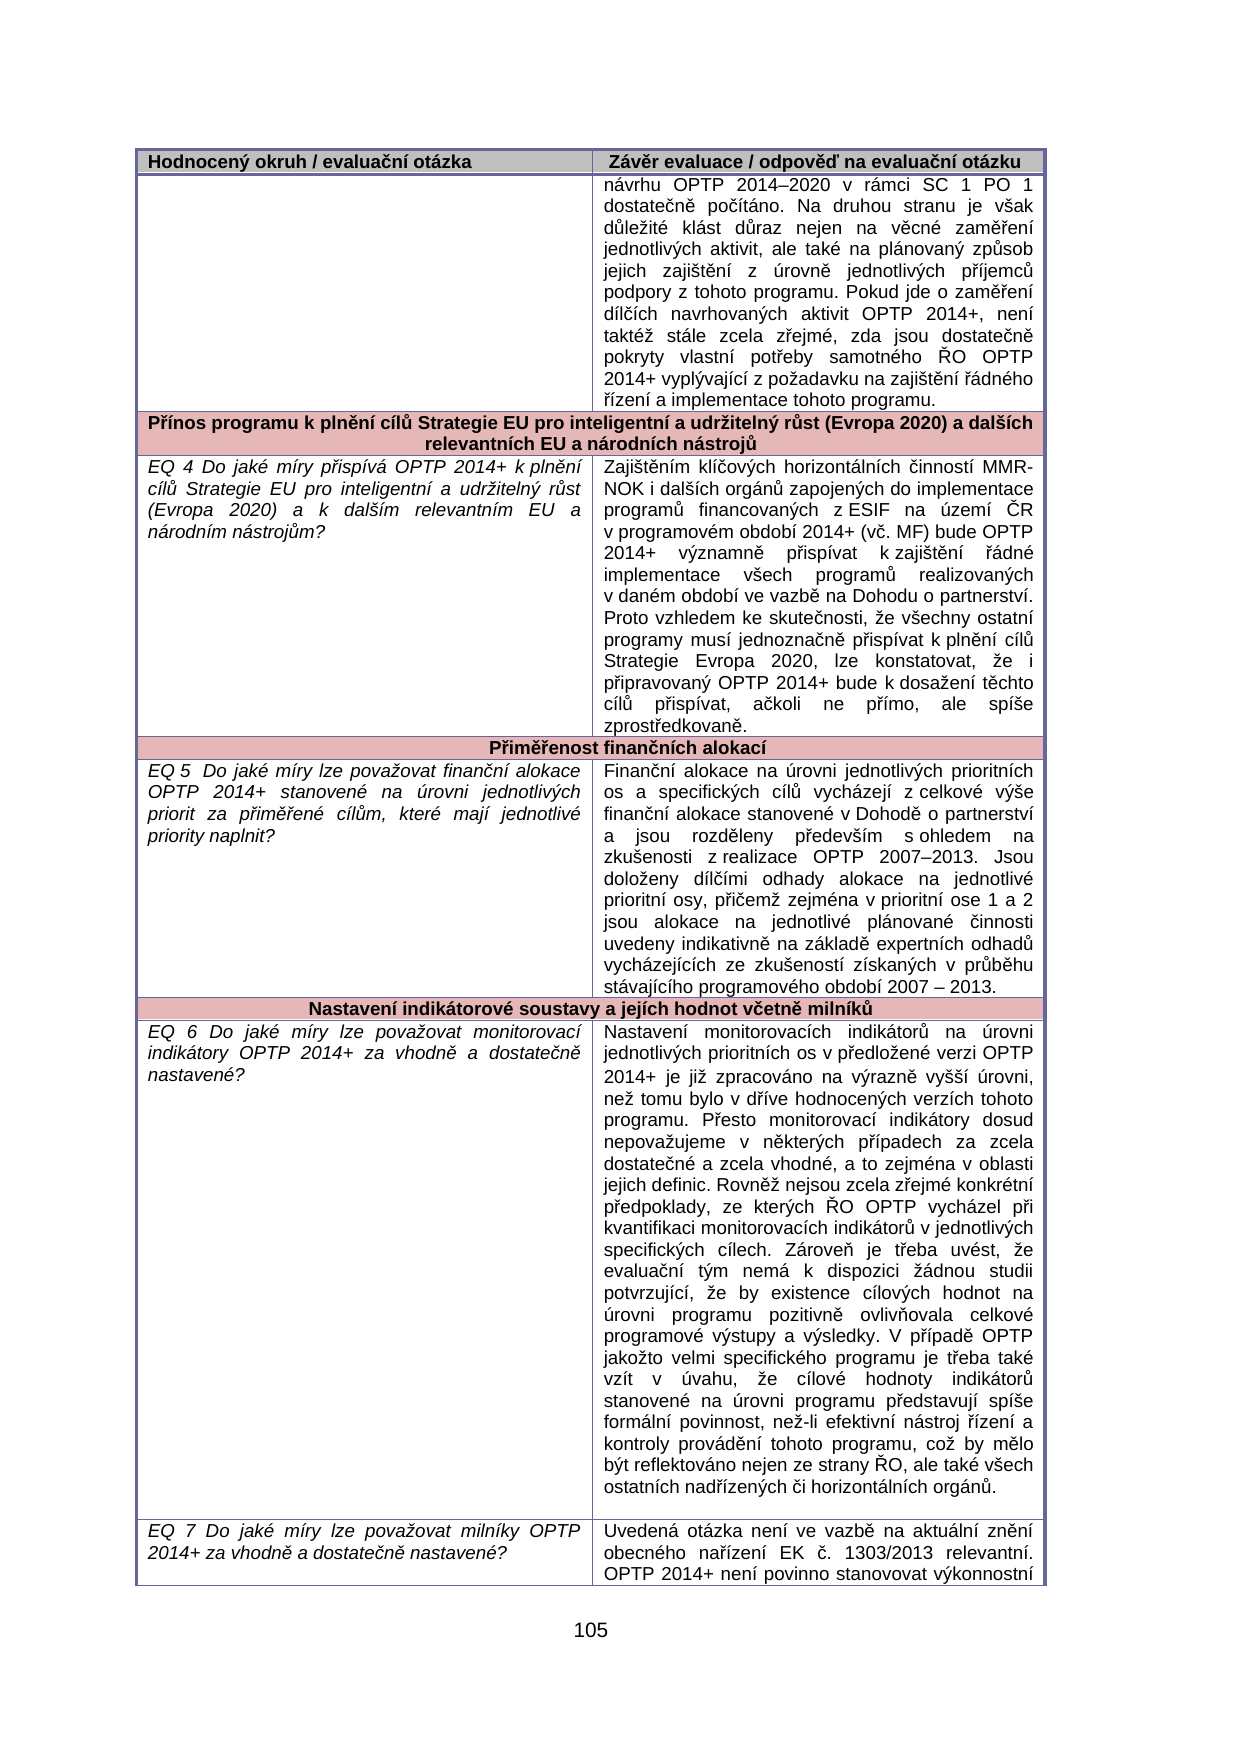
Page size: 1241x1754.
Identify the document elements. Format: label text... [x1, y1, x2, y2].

table_cell Přiměřenost finančních alokací [138, 737, 1043, 759]
table_header Závěr evaluace / odpověď na evaluační otázku [593, 151, 1043, 172]
table_cell EQ 4 Do jaké míry přispívá OPTP 2014+ k plnění cílů Strategie EU pro inteligentní a udržitelný růst (Evropa 2020) a k dalším relevantním EU a národním nástrojům? [138, 456, 592, 736]
table_cell EQ 6 Do jaké míry lze považovat monitorovací indikátory OPTP 2014+ za vhodně a dostatečně nastavené? [138, 1021, 592, 1519]
table_cell Zajištěním klíčových horizontálních činností MMR-NOK i dalších orgánů zapojených do implementace programů financovaných z ESIF na území ČR v programovém období 2014+ (vč. MF) bude OPTP 2014+ významně přispívat k zajištění řádné implementace všech programů realizovaných v daném období ve vazbě na Dohodu o partnerství. Proto vzhledem ke skutečnosti, že všechny ostatní programy musí jednoznačně přispívat k plnění cílů Strategie Evropa 2020, lze konstatovat, že i připravovaný OPTP 2014+ bude k dosažení těchto cílů přispívat, ačkoli ne přímo, ale spíše zprostředkovaně. [593, 456, 1043, 736]
table_cell Finanční alokace na úrovni jednotlivých prioritních os a specifických cílů vycházejí z celkové výše finanční alokace stanovené v Dohodě o partnerství a jsou rozděleny především s ohledem na zkušenosti z realizace OPTP 2007–2013. Jsou doloženy dílčími odhady alokace na jednotlivé prioritní osy, přičemž zejména v prioritní ose 1 a 2 jsou alokace na jednotlivé plánované činnosti uvedeny indikativně na základě expertních odhadů vycházejících ze zkušeností získaných v průběhu stávajícího programového období 2007 – 2013. [593, 760, 1043, 997]
table_cell EQ 5 Do jaké míry lze považovat finanční alokace OPTP 2014+ stanovené na úrovni jednotlivých priorit za přiměřené cílům, které mají jednotlivé priority naplnit? [138, 760, 592, 997]
table_cell Nastavení indikátorové soustavy a jejích hodnot včetně milníků [138, 998, 1043, 1019]
table_header Hodnocený okruh / evaluační otázka [138, 151, 592, 172]
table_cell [593, 1520, 1043, 1585]
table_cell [593, 176, 1043, 411]
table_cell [138, 1520, 592, 1585]
table_cell Nastavení monitorovacích indikátorů na úrovni jednotlivých prioritních os v předložené verzi OPTP 2014+ je již zpracováno na výrazně vyšší úrovni, než tomu bylo v dříve hodnocených verzích tohoto programu. Přesto monitorovací indikátory dosud nepovažujeme v některých případech za zcela dostatečné a zcela vhodné, a to zejména v oblasti jejich definic. Rovněž nejsou zcela zřejmé konkrétní předpoklady, ze kterých ŘO OPTP vycházel při kvantifikaci monitorovacích indikátorů v jednotlivých specifických cílech. Zároveň je třeba uvést, že evaluační tým nemá k dispozici žádnou studii potvrzující, že by existence cílových hodnot na úrovni programu pozitivně ovlivňovala celkové programové výstupy a výsledky. V případě OPTP jakožto velmi specifického programu je třeba také vzít v úvahu, že cílové hodnoty indikátorů stanovené na úrovni programu představují spíše formální povinnost, než-li efektivní nástroj řízení a kontroly provádění tohoto programu, což by mělo být reflektováno nejen ze strany ŘO, ale také všech ostatních nadřízených či horizontálních orgánů. [593, 1021, 1043, 1519]
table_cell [138, 176, 592, 411]
table_cell Přínos programu k plnění cílů Strategie EU pro inteligentní a udržitelný růst (Evropa 2020) a dalších relevantních EU a národních nástrojů [138, 412, 1043, 455]
